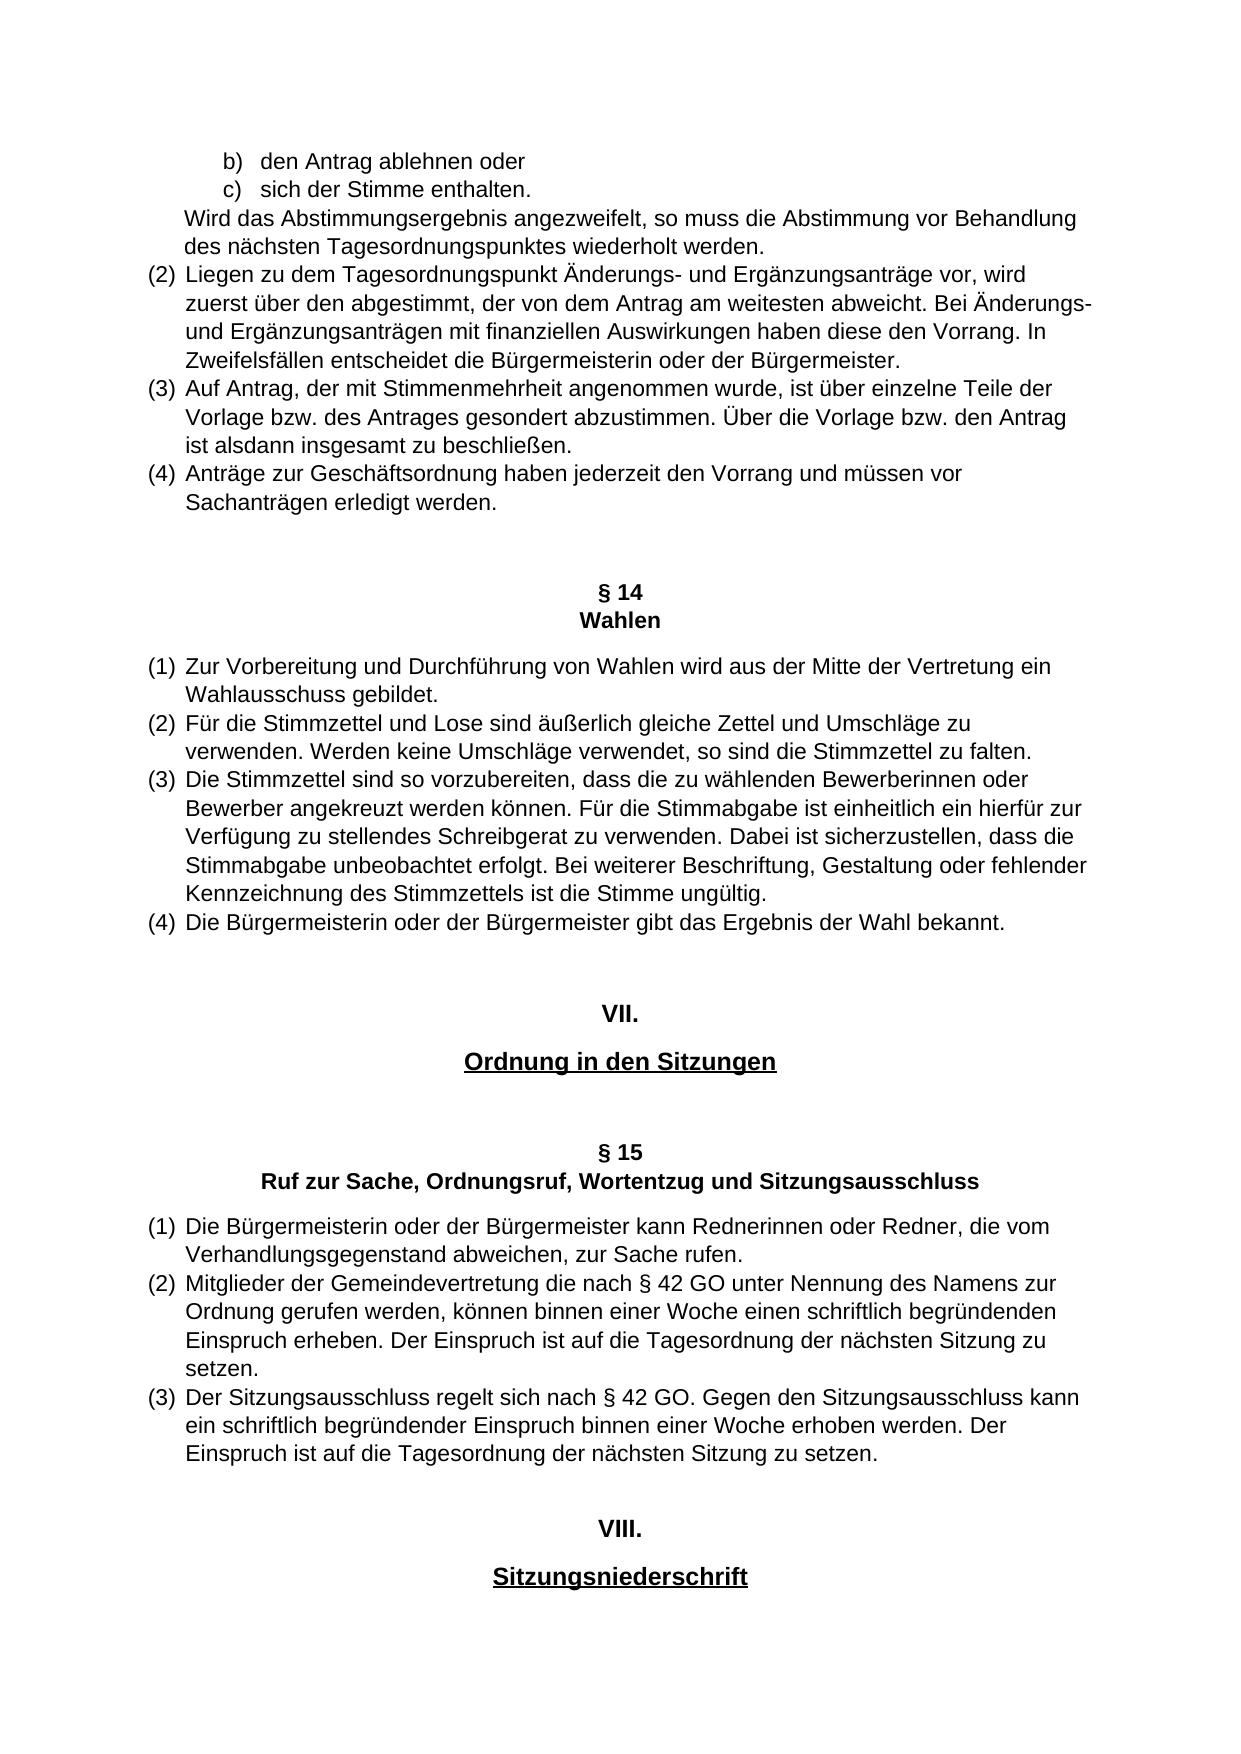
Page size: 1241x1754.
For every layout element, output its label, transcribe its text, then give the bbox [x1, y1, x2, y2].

list Liegen zu dem Tagesordnungspunkt Änderungs- und Ergänzungsanträge vor, wird zuerst über den abgestimmt, der von dem Antrag am weitesten abweicht. Bei Änderungs- und Ergänzungsanträgen mit finanziellen Auswirkungen haben diese den Vorrang. In Zweifelsfällen entscheidet die Bürgermeisterin oder der Bürgermeister. [148, 261, 1093, 373]
list Anträge zur Geschäftsordnung haben jederzeit den Vorrang und müssen vor Sachanträgen erledigt werden. [148, 460, 1093, 515]
text Sitzungsniederschrift [148, 1562, 1093, 1590]
text VIII. [148, 1514, 1093, 1543]
text Ruf zur Sache, Ordnungsruf, Wortentzug und Sitzungsausschluss [148, 1168, 1093, 1194]
text Wird das Abstimmungsergebnis angezweifelt, so muss die Abstimmung vor Behandlung des nächsten Tagesordnungspunktes wiederholt werden. [184, 204, 1093, 259]
list Mitglieder der Gemeindevertretung die nach § 42 GO unter Nennung des Namens zur Ordnung gerufen werden, können binnen einer Woche einen schriftlich begründenden Einspruch erheben. Der Einspruch ist auf die Tagesordnung der nächsten Sitzung zu setzen. [148, 1270, 1093, 1381]
text § 14 [148, 579, 1093, 605]
list Die Stimmzettel sind so vorzubereiten, dass die zu wählenden Bewerberinnen oder Bewerber angekreuzt werden können. Für die Stimmabgabe ist einheitlich ein hierfür zur Verfügung zu stellendes Schreibgerat zu verwenden. Dabei ist sicherzustellen, dass die Stimmabgabe unbeobachtet erfolgt. Bei weiterer Beschriftung, Gestaltung oder fehlender Kennzeichnung des Stimmzettels ist die Stimme ungültig. [148, 766, 1093, 906]
list Auf Antrag, der mit Stimmenmehrheit angenommen wurde, ist über einzelne Teile der Vorlage bzw. des Antrages gesondert abzustimmen. Über die Vorlage bzw. den Antrag ist alsdann insgesamt zu beschließen. [148, 375, 1093, 458]
list Der Sitzungsausschluss regelt sich nach § 42 GO. Gegen den Sitzungsausschluss kann ein schriftlich begründender Einspruch binnen einer Woche erhoben werden. Der Einspruch ist auf die Tagesordnung der nächsten Sitzung zu setzen. [148, 1383, 1093, 1467]
list Die Bürgermeisterin oder der Bürgermeister kann Rednerinnen oder Redner, die vom Verhandlungsgegenstand abweichen, zur Sache rufen. [148, 1213, 1093, 1268]
list sich der Stimme enthalten. [223, 176, 1093, 202]
text VII. [148, 999, 1093, 1027]
list Zur Vorbereitung und Durchführung von Wahlen wird aus der Mitte der Vertretung ein Wahlausschuss gebildet. [148, 653, 1093, 707]
list Die Bürgermeisterin oder der Bürgermeister gibt das Ergebnis der Wahl bekannt. [148, 908, 1093, 935]
list den Antrag ablehnen oder [223, 148, 1093, 174]
text Ordnung in den Sitzungen [148, 1046, 1093, 1075]
text Wahlen [148, 607, 1093, 634]
list Für die Stimmzettel und Lose sind äußerlich gleiche Zettel und Umschläge zu verwenden. Werden keine Umschläge verwendet, so sind die Stimmzettel zu falten. [148, 709, 1093, 764]
text § 15 [148, 1139, 1093, 1166]
